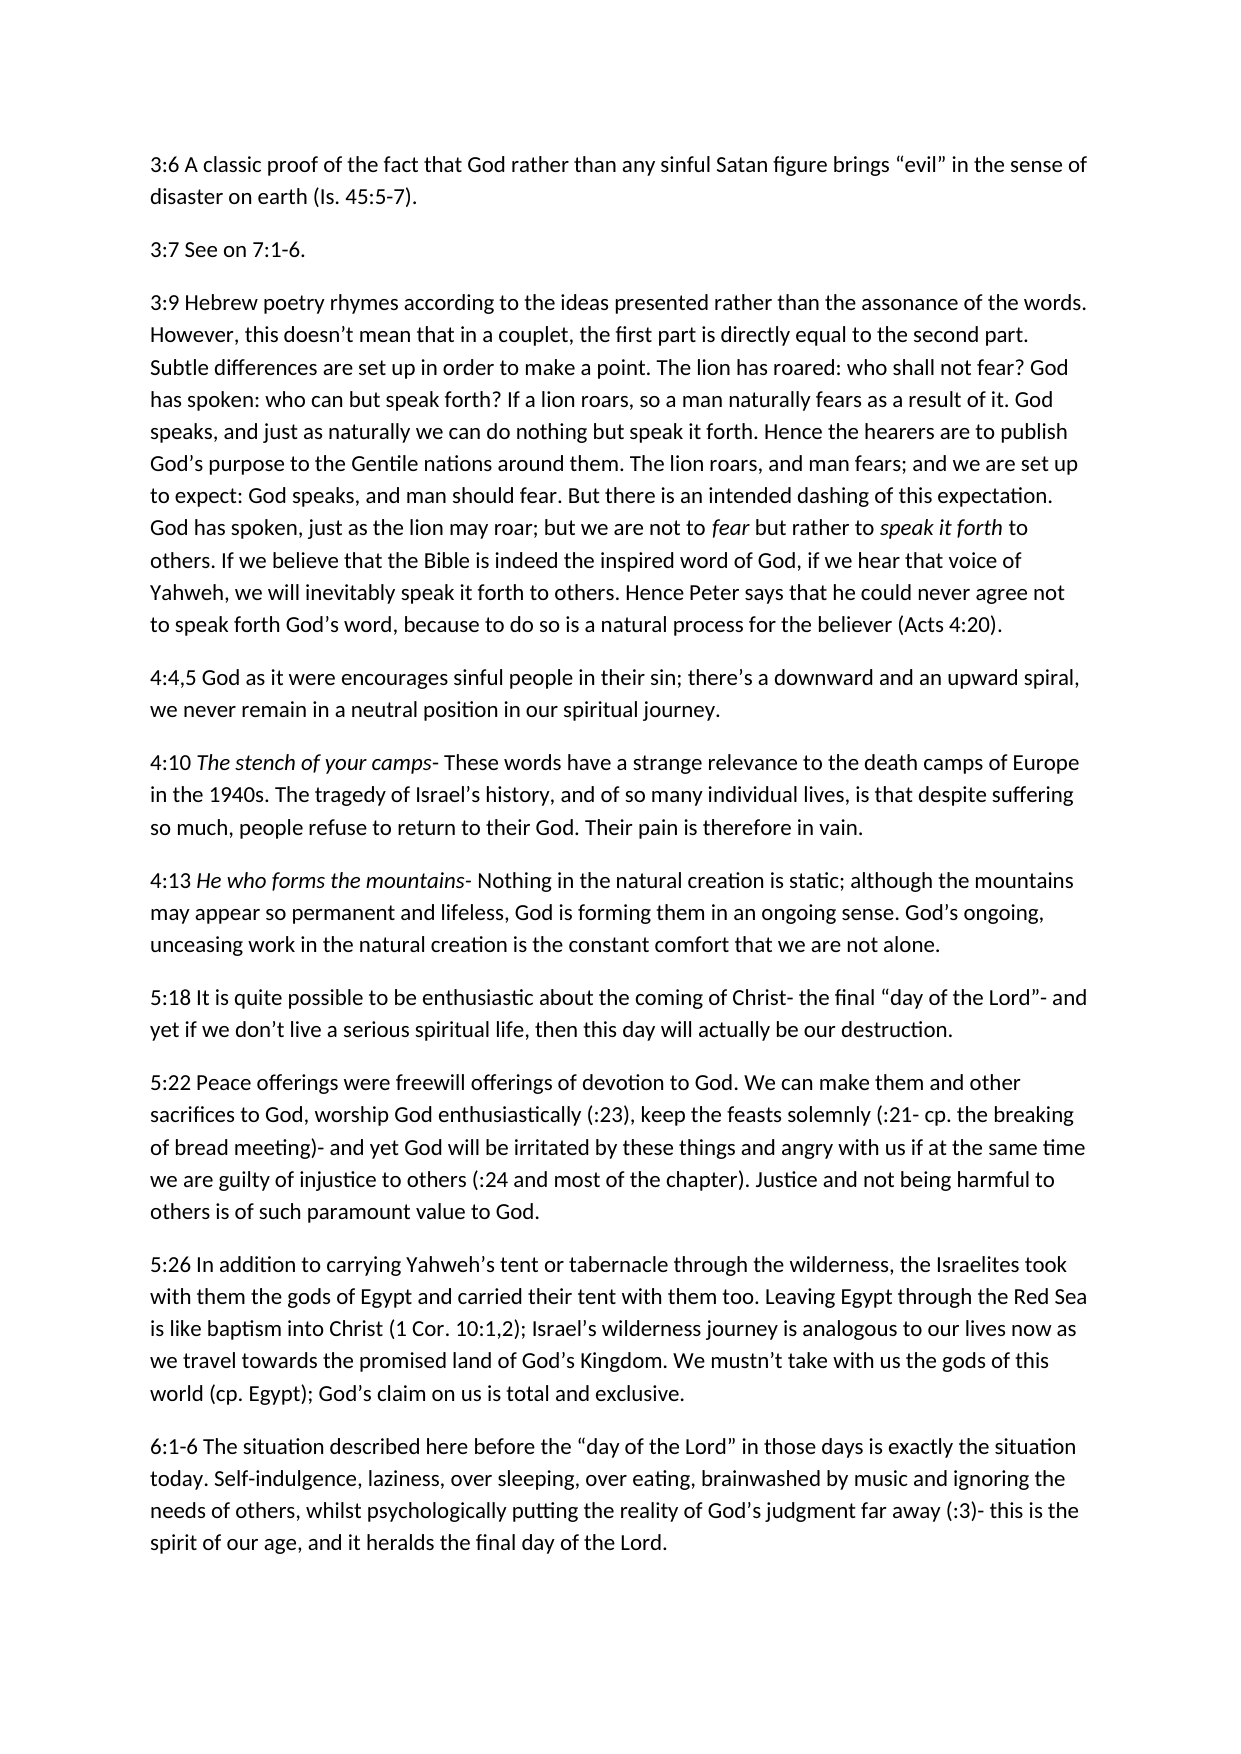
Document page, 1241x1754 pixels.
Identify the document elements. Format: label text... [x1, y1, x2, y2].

text 4:13 He who forms the mountains- Nothing in the natural creation is static; although the mountains may appear so permanent and lifeless, God is forming them in an ongoing sense. God’s ongoing, unceasing work in the natural creation is the constant comfort that we are not alone. [150, 866, 1090, 958]
text 6:1-6 The situation described here before the “day of the Lord” in those days is exactly the situation today. Self-indulgence, laziness, over sleeping, over eating, brainwashed by music and ignoring the needs of others, whilst psychologically putting the reality of God’s judgment far away (:3)- this is the spirit of our age, and it heralds the final day of the Lord. [150, 1432, 1090, 1556]
text 3:9 Hebrew poetry rhymes according to the ideas presented rather than the assonance of the words. However, this doesn’t mean that in a couplet, the first part is directly equal to the second part. Subtle differences are set up in order to make a point. The lion has roared: who shall not fear? God has spoken: who can but speak forth? If a lion roars, so a man naturally fears as a result of it. God speaks, and just as naturally we can do nothing but speak it forth. Hence the hearers are to publish God’s purpose to the Gentile nations around them. The lion roars, and man fears; and we are set up to expect: God speaks, and man should fear. But there is an intended dashing of this expectation. God has spoken, just as the lion may roar; but we are not to fear but rather to speak it forth to others. If we believe that the Bible is indeed the inspired word of God, if we hear that voice of Yahweh, we will inevitably speak it forth to others. Hence Peter says that he could never agree not to speak forth God’s word, because to do so is a natural process for the believer (Acts 4:20). [150, 288, 1090, 638]
text 3:6 A classic proof of the fact that God rather than any sinful Satan figure brings “evil” in the sense of disaster on earth (Is. 45:5-7). [150, 150, 1090, 210]
text 5:26 In addition to carrying Yahweh’s tent or tabernacle through the wilderness, the Israelites took with them the gods of Egypt and carried their tent with them too. Leaving Egypt through the Red Sea is like baptism into Christ (1 Cor. 10:1,2); Israel’s wilderness journey is analogous to our lives now as we travel towards the promised land of God’s Kingdom. We mustn’t take with us the gods of this world (cp. Egypt); God’s claim on us is total and exclusive. [150, 1250, 1090, 1407]
text 5:18 It is quite possible to be enthusiastic about the coming of Christ- the final “day of the Lord”- and yet if we don’t live a serious spiritual life, then this day will actually be our destruction. [150, 983, 1090, 1043]
text 4:4,5 God as it were encourages sinful people in their sin; there’s a downward and an upward spiral, we never remain in a neutral position in our spiritual journey. [150, 663, 1090, 723]
text 5:22 Peace offerings were freewill offerings of devotion to God. We can make them and other sacrifices to God, worship God enthusiastically (:23), keep the feasts solemnly (:21- cp. the breaking of bread meeting)- and yet God will be irritated by these things and angry with us if at the same time we are guilty of injustice to others (:24 and most of the chapter). Justice and not being harmful to others is of such paramount value to God. [150, 1068, 1090, 1225]
text 4:10 The stench of your camps- These words have a strange relevance to the death camps of Europe in the 1940s. The tragedy of Israel’s history, and of so many individual lives, is that despite suffering so much, people refuse to return to their God. Their pain is therefore in vain. [150, 748, 1090, 841]
text 3:7 See on 7:1-6. [150, 235, 1090, 263]
